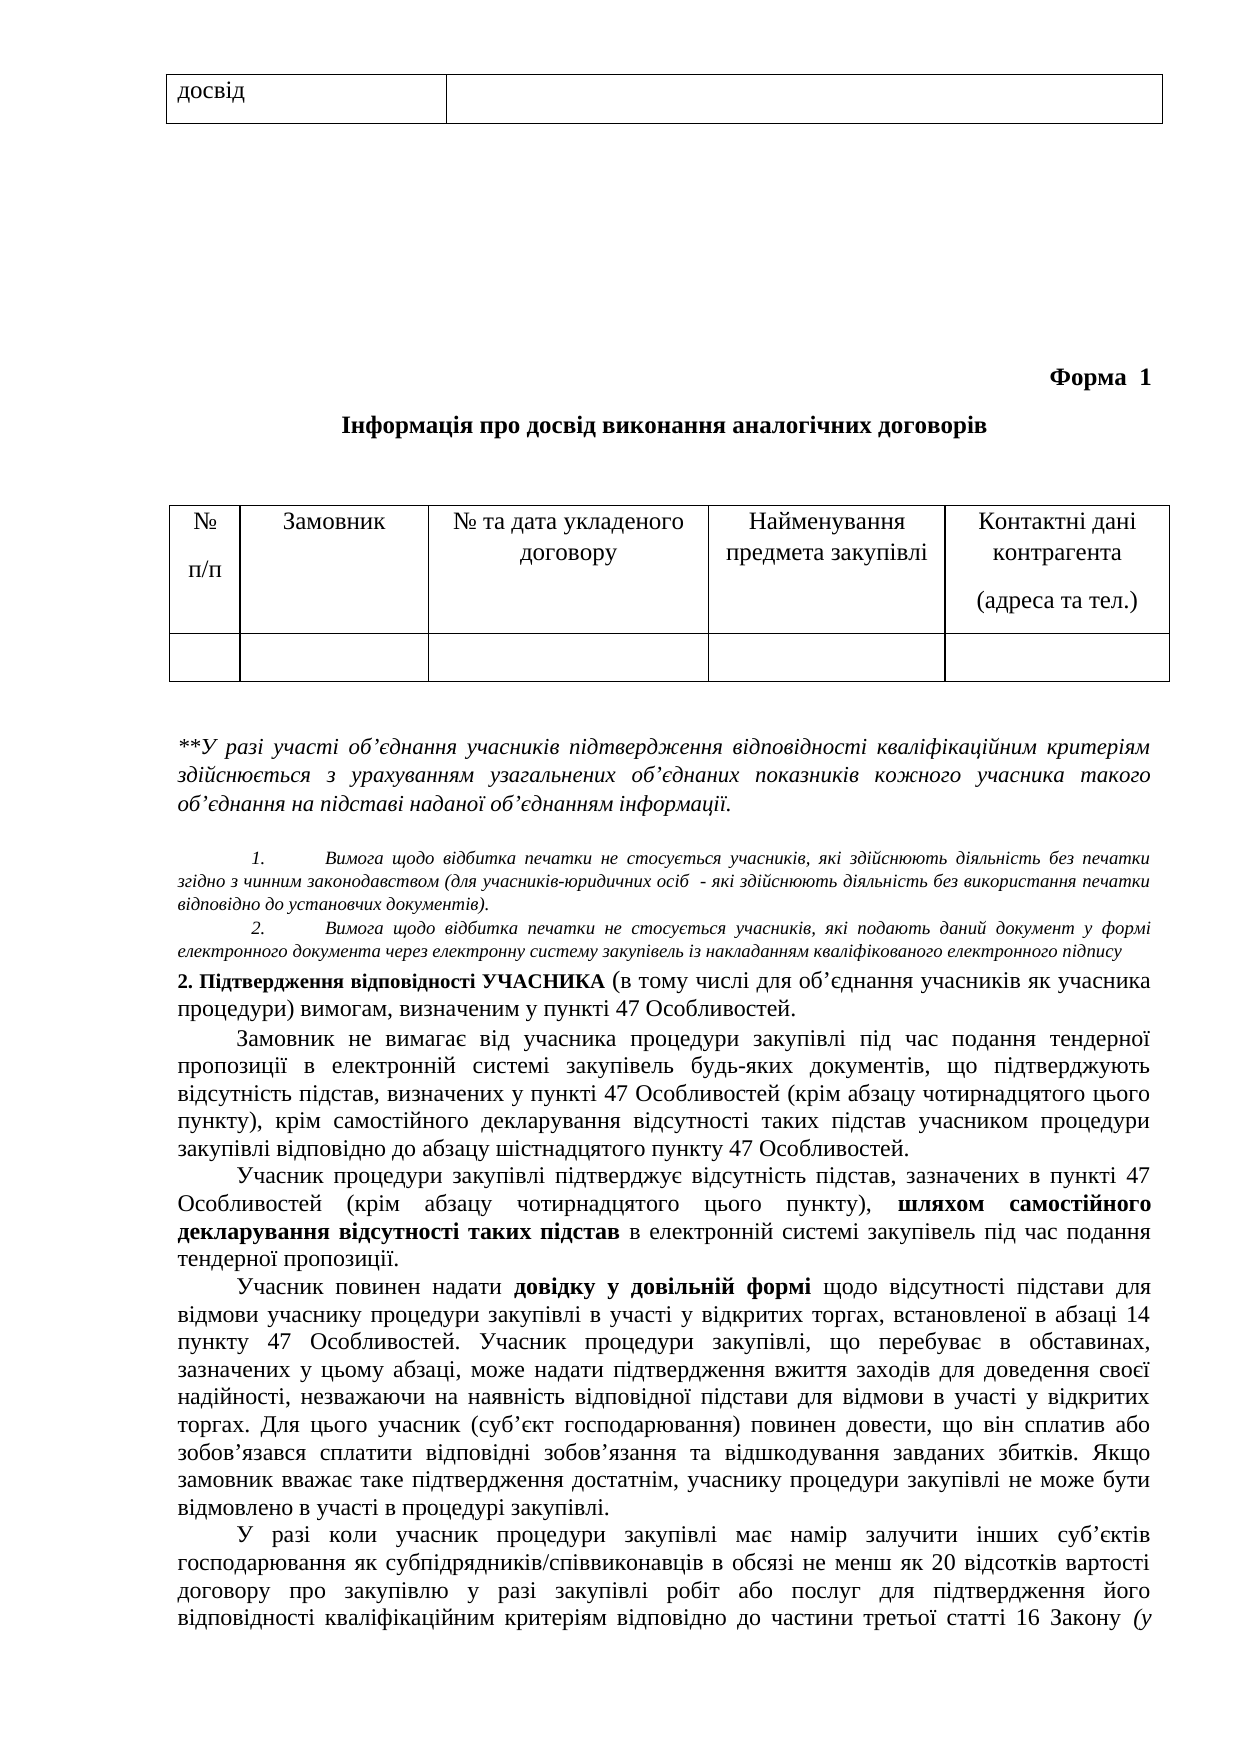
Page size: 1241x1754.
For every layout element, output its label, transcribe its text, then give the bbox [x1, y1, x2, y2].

text 2. Вимога щодо відбитка печатки не стосується учасників, які подають даний документ у формі електронного документа через електронну систему закупівель із накладанням кваліфікованого електронного підпису [177, 917, 1152, 961]
table_header № п/п [170, 506, 239, 632]
table_cell [241, 634, 428, 681]
table_cell [429, 634, 708, 681]
text Учасник процедури закупівлі підтверджує відсутність підстав, зазначених в пункті 47 Особливостей (крім абзацу чотирнадцятого цього пункту), шляхом самостійного декларування відсутності таких підстав в електронній системі закупівель під час подання тендерної пропозиції. [177, 1162, 1152, 1272]
table_cell [709, 634, 944, 681]
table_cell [167, 75, 446, 122]
table_header Найменування предмета закупівлі [709, 506, 944, 632]
text Замовник не вимагає від учасника процедури закупівлі під час подання тендерної пропозиції в електронній системі закупівель будь-яких документів, що підтверджують відсутність підстав, визначених у пункті 47 Особливостей (крім абзацу чотирнадцятого цього пункту), крім самостійного декларування відсутності таких підстав учасником процедури закупівлі відповідно до абзацу шістнадцятого пункту 47 Особливостей. [177, 1023, 1152, 1162]
table_cell [946, 634, 1169, 681]
text Учасник повинен надати довідку у довільній формі щодо відсутності підстави для відмови учаснику процедури закупівлі в участі у відкритих торгах, встановленої в абзаці 14 пункту 47 Особливостей. Учасник процедури закупівлі, що перебуває в обставинах, зазначених у цьому абзаці, може надати підтвердження вжиття заходів для доведення своєї надійності, незважаючи на наявність відповідної підстави для відмови в участі у відкритих торгах. Для цього учасник (суб’єкт господарювання) повинен довести, що він сплатив або зобов’язався сплатити відповідні зобов’язання та відшкодування завданих збитків. Якщо замовник вважає таке підтвердження достатнім, учаснику процедури закупівлі не може бути відмовлено в участі в процедурі закупівлі. [177, 1272, 1152, 1520]
table_cell [170, 634, 239, 681]
text **У разі участі об’єднання учасників підтвердження відповідності кваліфікаційним критеріям здійснюється з урахуванням узагальнених об’єднаних показників кожного учасника такого об’єднання на підставі наданої об’єднанням інформації. [177, 733, 1152, 816]
table_header Контактні дані контрагента (адреса та тел.) [946, 506, 1169, 632]
table_header Замовник [241, 506, 428, 632]
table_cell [447, 75, 1162, 122]
text Форма 1 [177, 362, 1152, 391]
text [177, 1520, 1152, 1631]
text Інформація про досвід виконання аналогічних договорів [177, 410, 1152, 438]
text 1. Вимога щодо відбитка печатки не стосується учасників, які здійснюють діяльність без печатки згідно з чинним законодавством (для учасників-юридичних осіб - які здійснюють діяльність без використання печатки відповідно до установчих документів). [177, 847, 1152, 915]
text 2. Підтвердження відповідності УЧАСНИКА (в тому числі для об’єднання учасників як учасника процедури) вимогам, визначеним у пункті 47 Особливостей. [177, 965, 1152, 1021]
table_header № та дата укладеного договору [429, 506, 708, 632]
